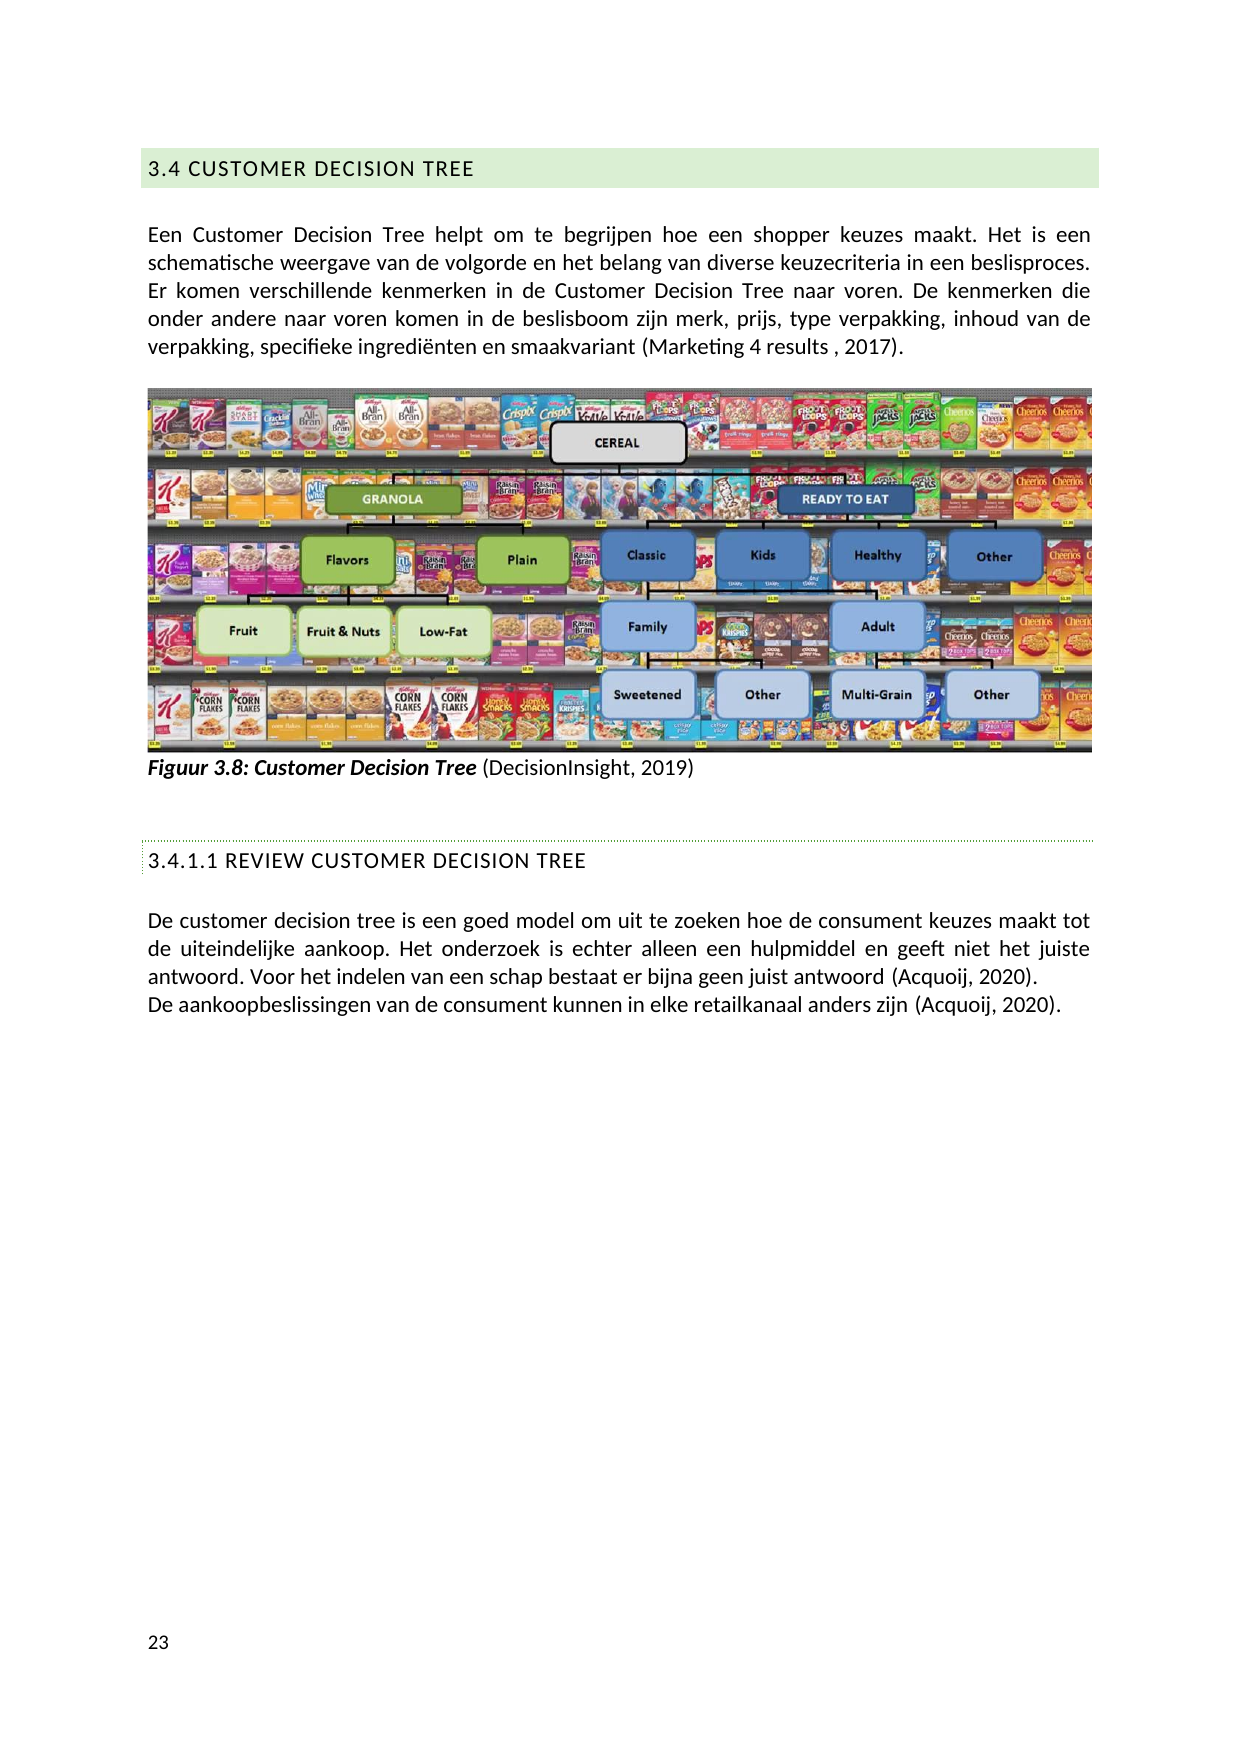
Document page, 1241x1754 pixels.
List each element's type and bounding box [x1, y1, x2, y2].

picture [147, 388, 1092, 754]
